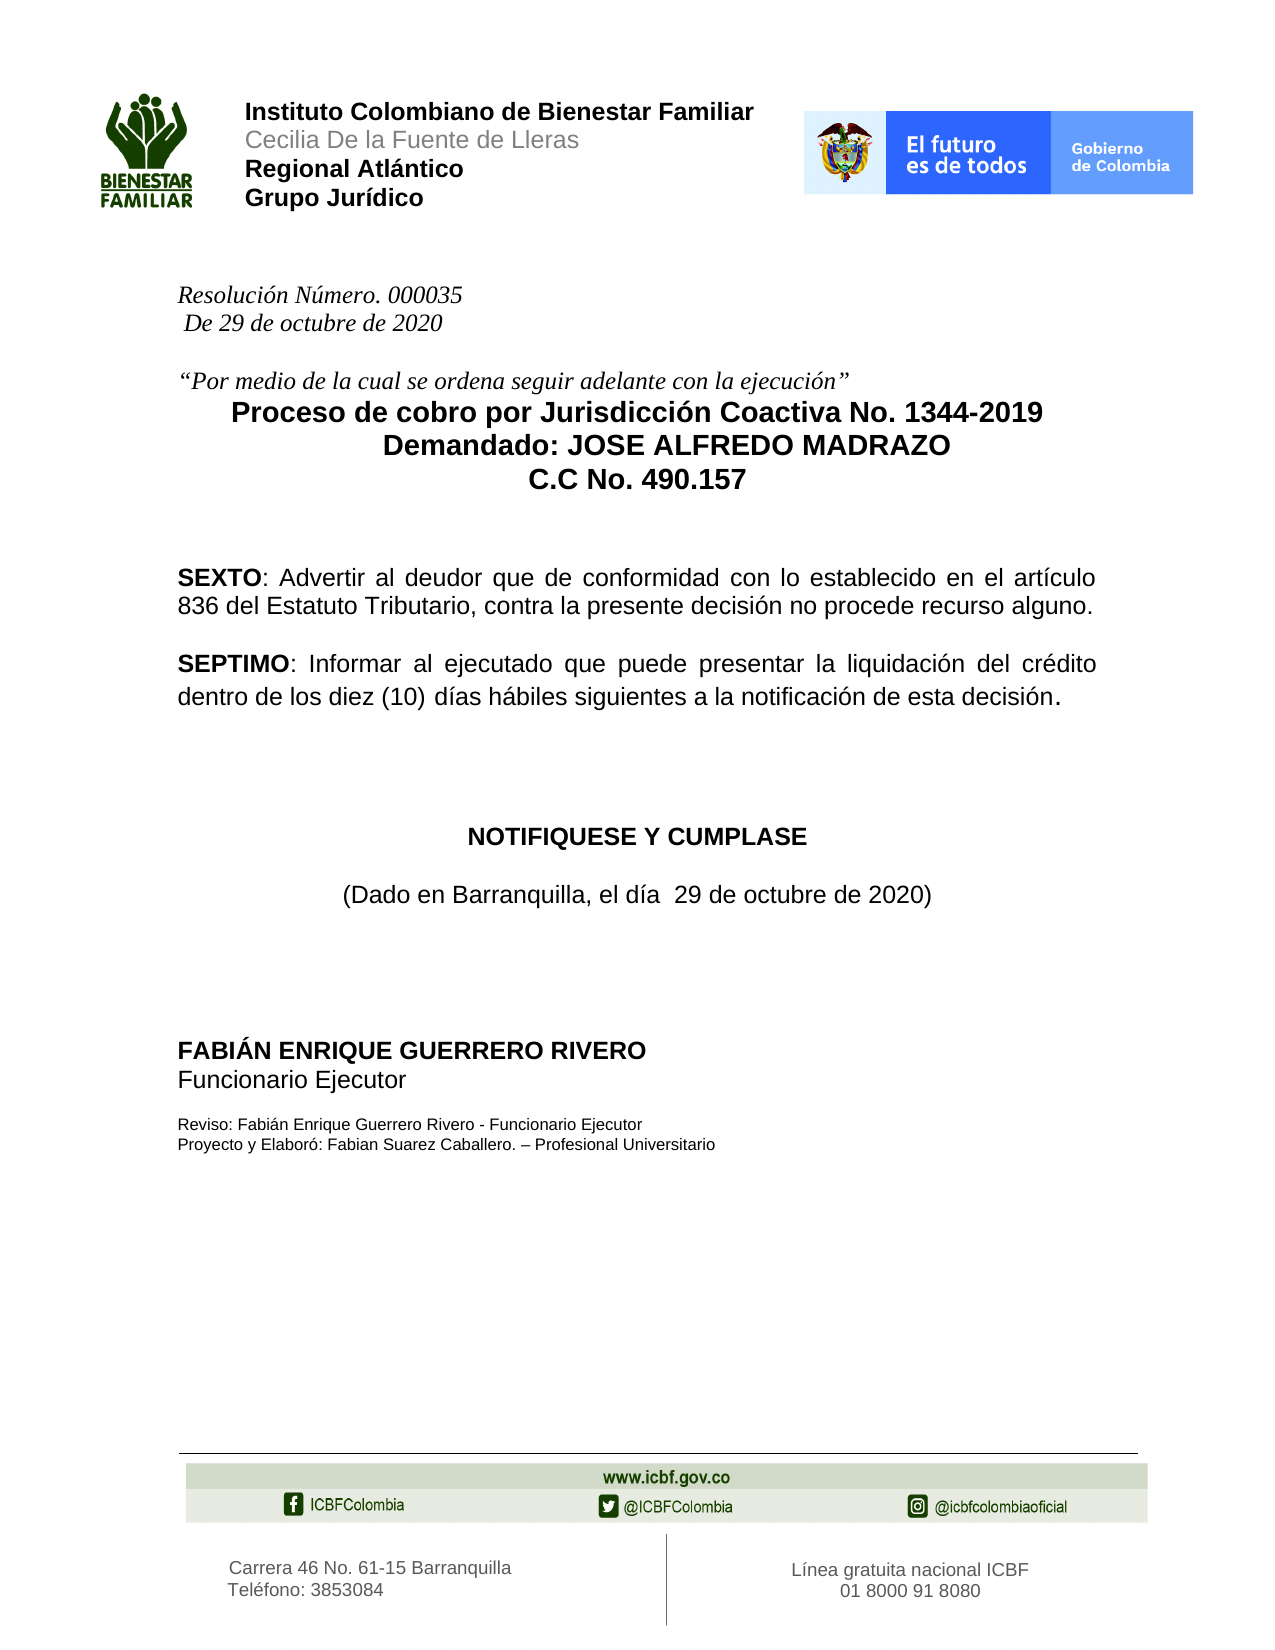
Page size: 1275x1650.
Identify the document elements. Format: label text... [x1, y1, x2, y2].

text Reviso: Fabián Enrique Guerrero Rivero - Funcionario Ejecutor [177, 1115, 1098, 1134]
text Funcionario Ejecutor [177, 1065, 1098, 1093]
text SEPTIMO: Informar al ejecutado que puede presentar la liquidación del crédito dentro de los diez (10) días hábiles siguientes a la notificación de esta decisión. [177, 649, 1098, 711]
text NOTIFIQUESE Y CUMPLASE [177, 822, 1098, 851]
picture [23, 56, 1194, 219]
text FABIÁN ENRIQUE GUERRERO RIVERO [177, 1036, 1098, 1065]
text SEXTO: Advertir al deudor que de conformidad con lo establecido en el artículo 836 del Estatuto Tributario, contra la presente decisión no procede recurso alguno. [177, 562, 1098, 620]
picture [106, 1438, 1227, 1650]
text (Dado en Barranquilla, el día 29 de octubre de 2020) [177, 880, 1098, 908]
text Proyecto y Elaboró: Fabian Suarez Caballero. – Profesional Universitario [177, 1134, 1098, 1153]
